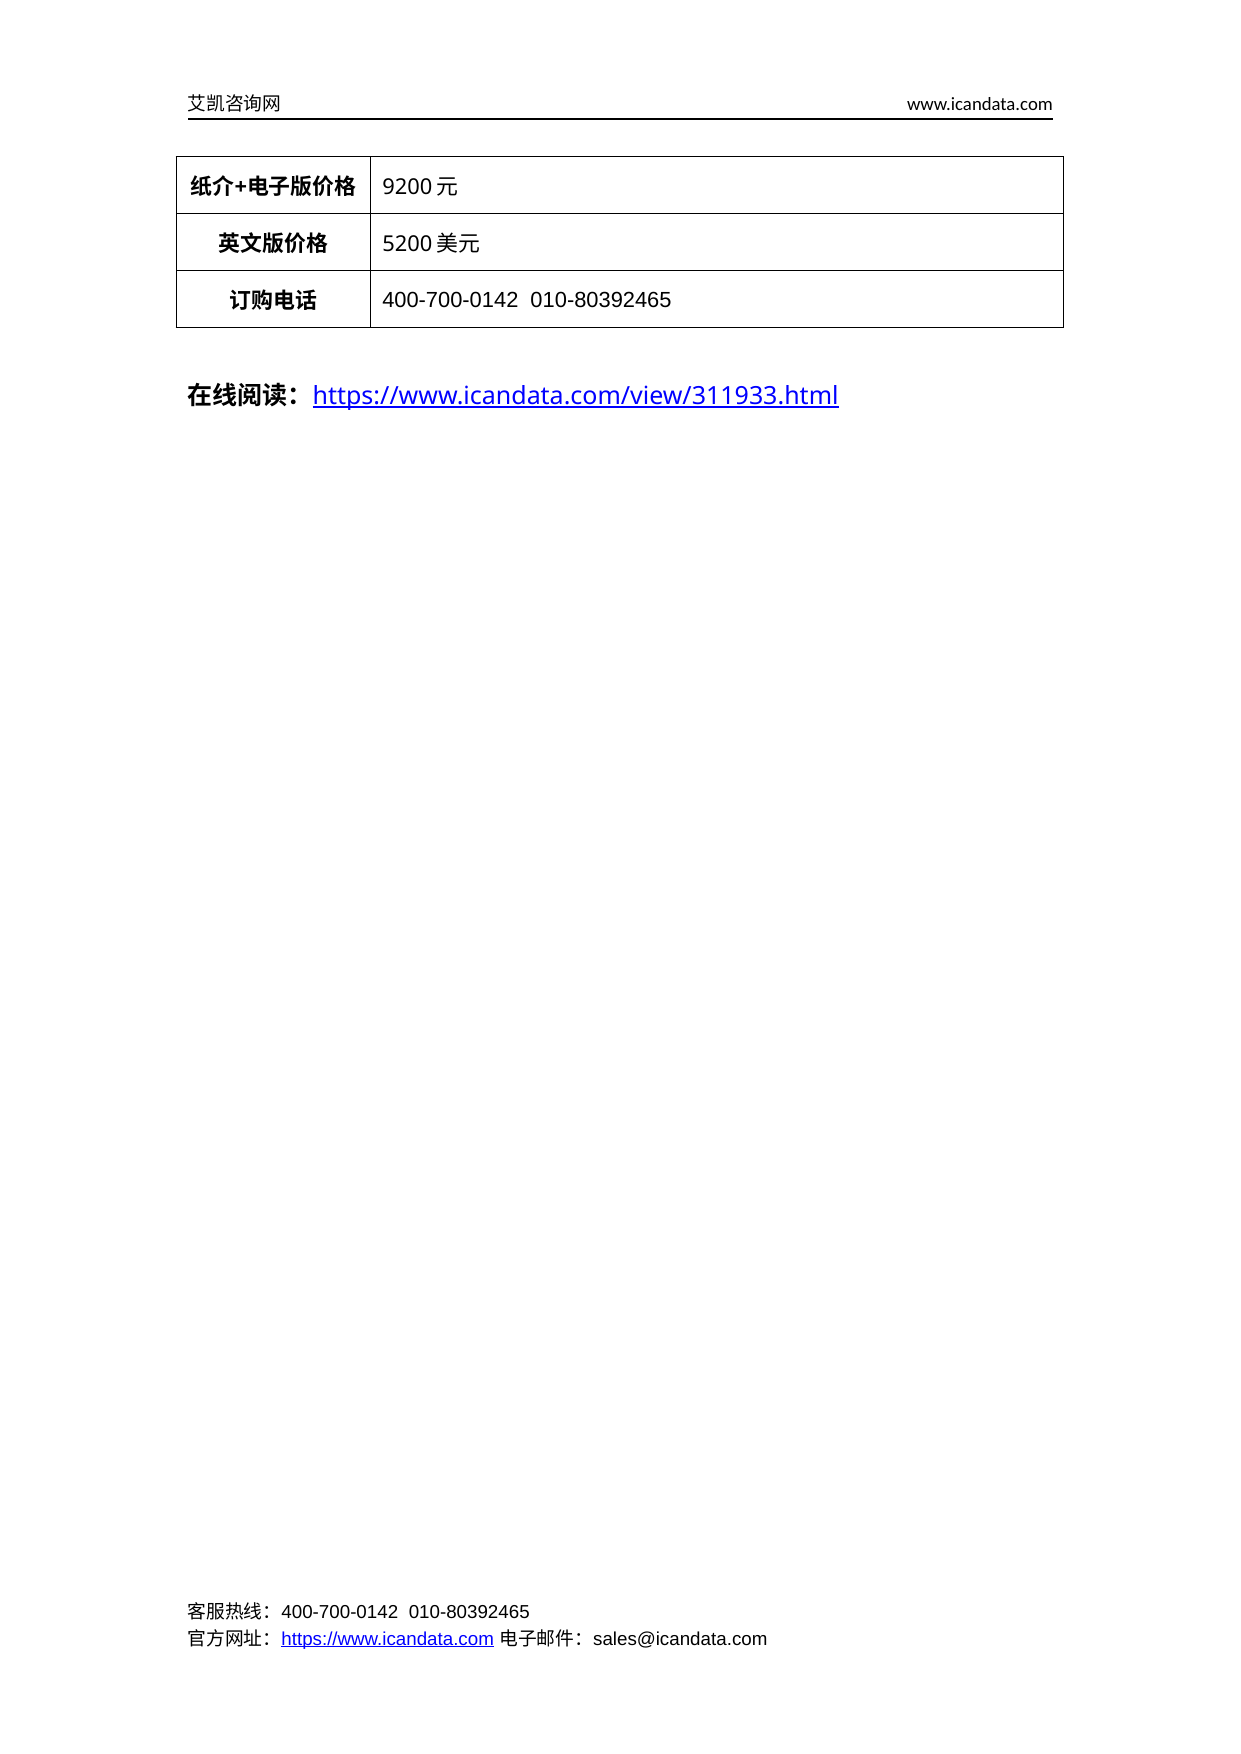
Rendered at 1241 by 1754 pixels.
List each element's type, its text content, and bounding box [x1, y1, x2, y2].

table_cell 9200元 [371, 157, 1063, 213]
table_cell 5200美元 [371, 214, 1063, 270]
table_cell 英文版价格 [177, 214, 370, 270]
text 在线阅读：https://www.icandata.com/view/311933.html [187, 361, 1053, 426]
table_cell 订购电话 [177, 271, 370, 327]
table_cell 纸介+电子版价格 [177, 157, 370, 213]
table_cell 400-700-0142 010-80392465 [371, 271, 1063, 327]
